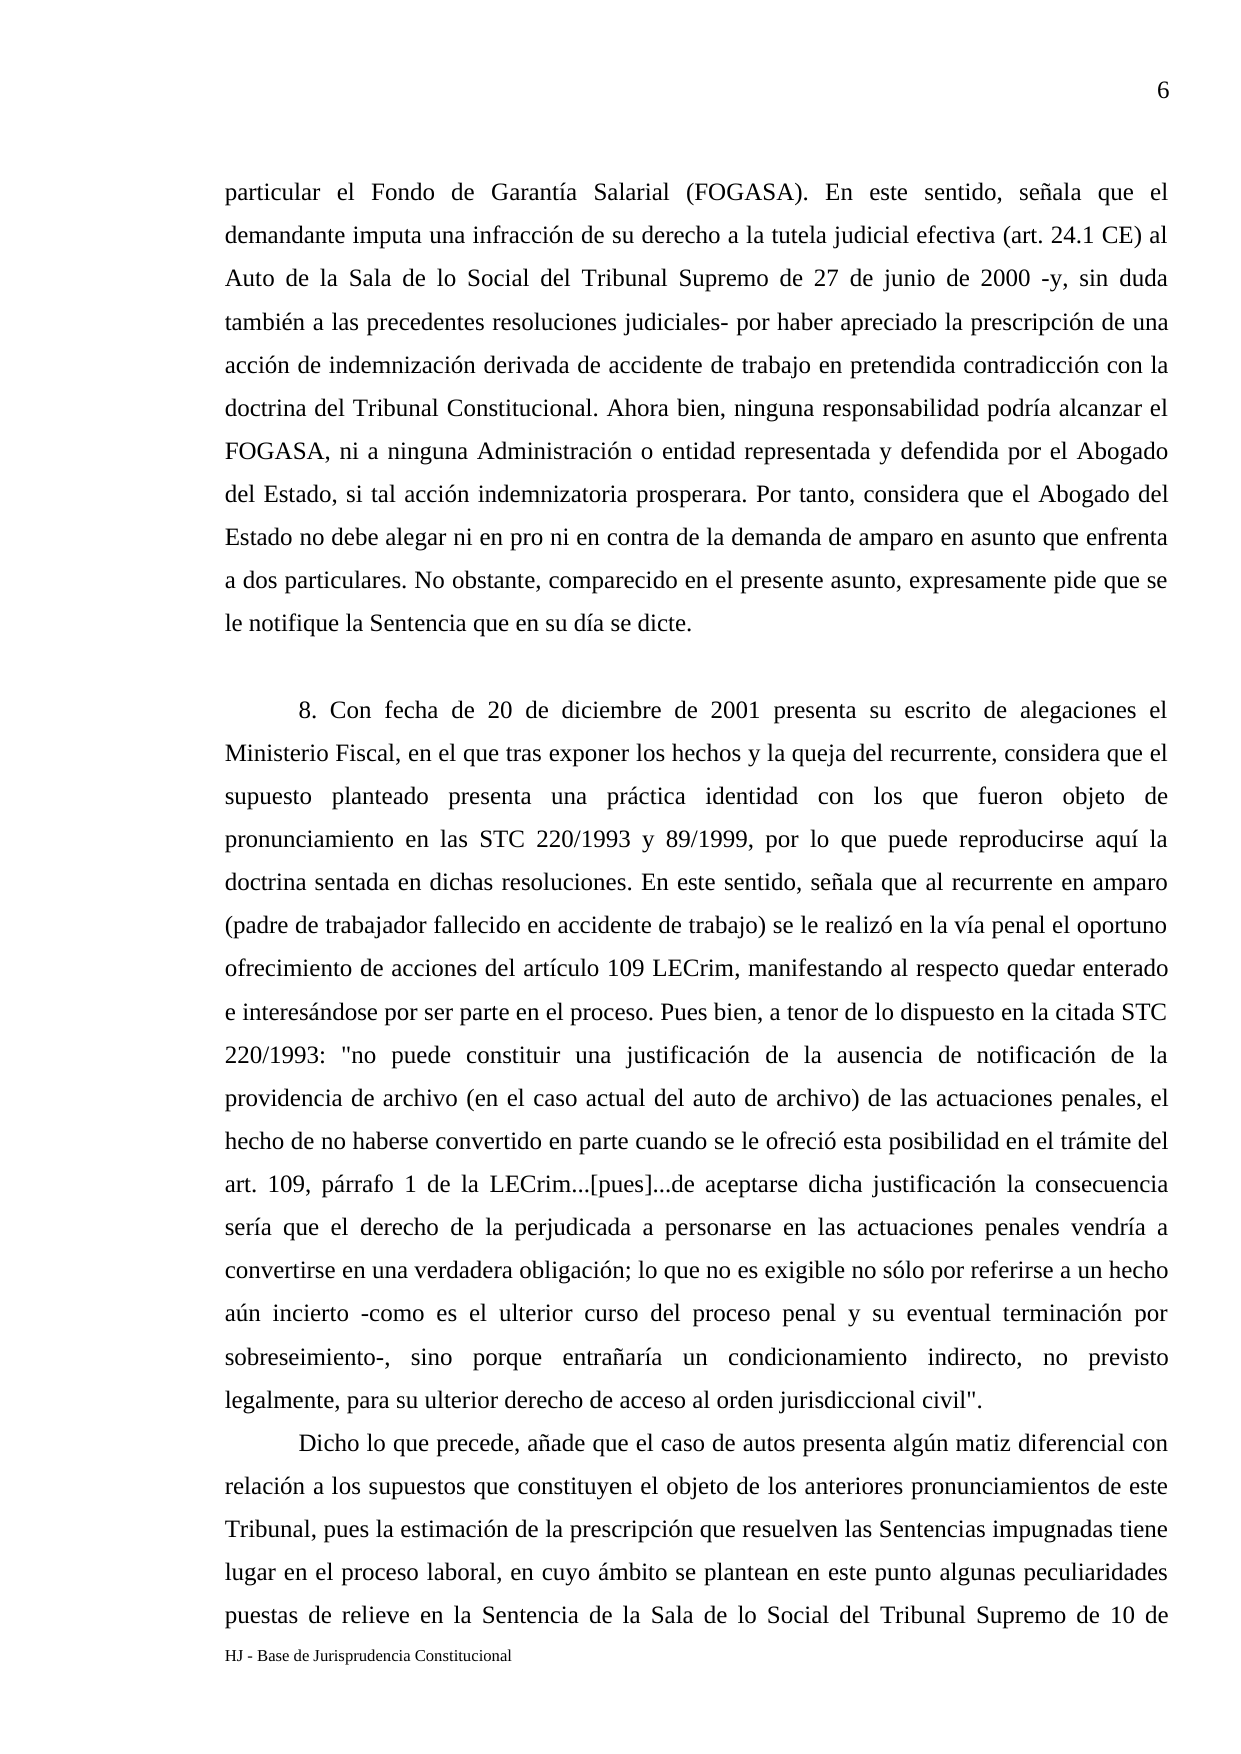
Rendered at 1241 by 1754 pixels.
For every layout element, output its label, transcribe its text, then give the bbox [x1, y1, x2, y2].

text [224, 177, 1169, 637]
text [224, 1428, 1169, 1629]
text 8. Con fecha de 20 de diciembre de 2001 presenta su escrito de alegaciones el Ministerio Fiscal, en el que tras exponer los hechos y la queja del recurrente, considera que el supuesto planteado presenta una práctica identidad con los que fueron objeto de pronunciamiento en las STC 220/1993 y 89/1999, por lo que puede reproducirse aquí la doctrina sentada en dichas resoluciones. En este sentido, señala que al recurrente en amparo (padre de trabajador fallecido en accidente de trabajo) se le realizó en la vía penal el oportuno ofrecimiento de acciones del artículo 109 LECrim, manifestando al respecto quedar enterado e interesándose por ser parte en el proceso. Pues bien, a tenor de lo dispuesto en la citada STC 220/1993: "no puede constituir una justificación de la ausencia de notificación de la providencia de archivo (en el caso actual del auto de archivo) de las actuaciones penales, el hecho de no haberse convertido en parte cuando se le ofreció esta posibilidad en el trámite del art. 109, párrafo 1 de la LECrim...[pues]...de aceptarse dicha justificación la consecuencia sería que el derecho de la perjudicada a personarse en las actuaciones penales vendría a convertirse en una verdadera obligación; lo que no es exigible no sólo por referirse a un hecho aún incierto -como es el ulterior curso del proceso penal y su eventual terminación por sobreseimiento-, sino porque entrañaría un condicionamiento indirecto, no previsto legalmente, para su ulterior derecho de acceso al orden jurisdiccional civil". [224, 695, 1169, 1413]
